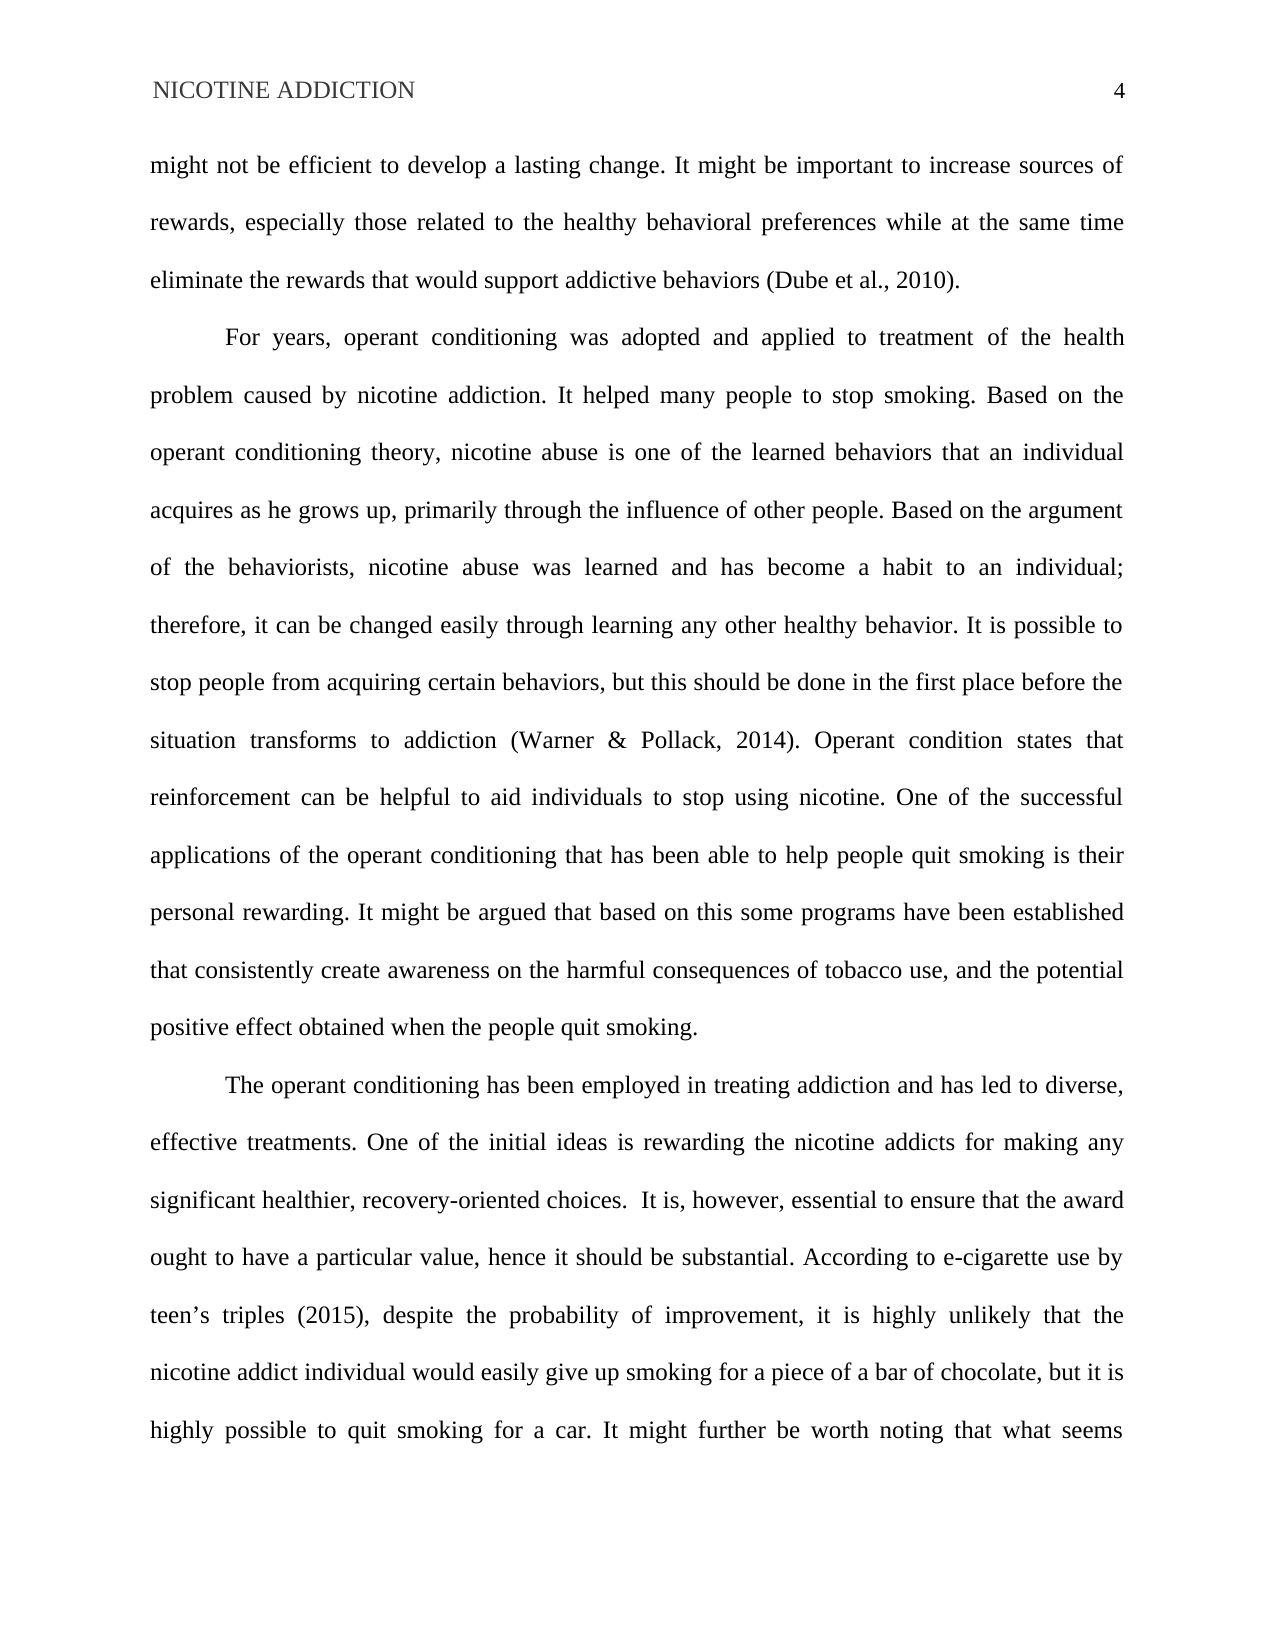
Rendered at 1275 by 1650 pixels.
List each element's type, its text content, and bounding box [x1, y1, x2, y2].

text For years, operant conditioning was adopted and applied to treatment of the health problem caused by nicotine addiction. It helped many people to stop smoking. Based on the operant conditioning theory, nicotine abuse is one of the learned behaviors that an individual acquires as he grows up, primarily through the influence of other people. Based on the argument of the behaviorists, nicotine abuse was learned and has become a habit to an individual; therefore, it can be changed easily through learning any other healthy behavior. It is possible to stop people from acquiring certain behaviors, but this should be done in the first place before the situation transforms to addiction (Warner & Pollack, 2014). Operant condition states that reinforcement can be helpful to aid individuals to stop using nicotine. One of the successful applications of the operant conditioning that has been able to help people quit smoking is their personal rewarding. It might be argued that based on this some programs have been established that consistently create awareness on the harmful consequences of tobacco use, and the potential positive effect obtained when the people quit smoking. [150, 322, 1125, 1041]
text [150, 1070, 1125, 1444]
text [150, 150, 1125, 294]
